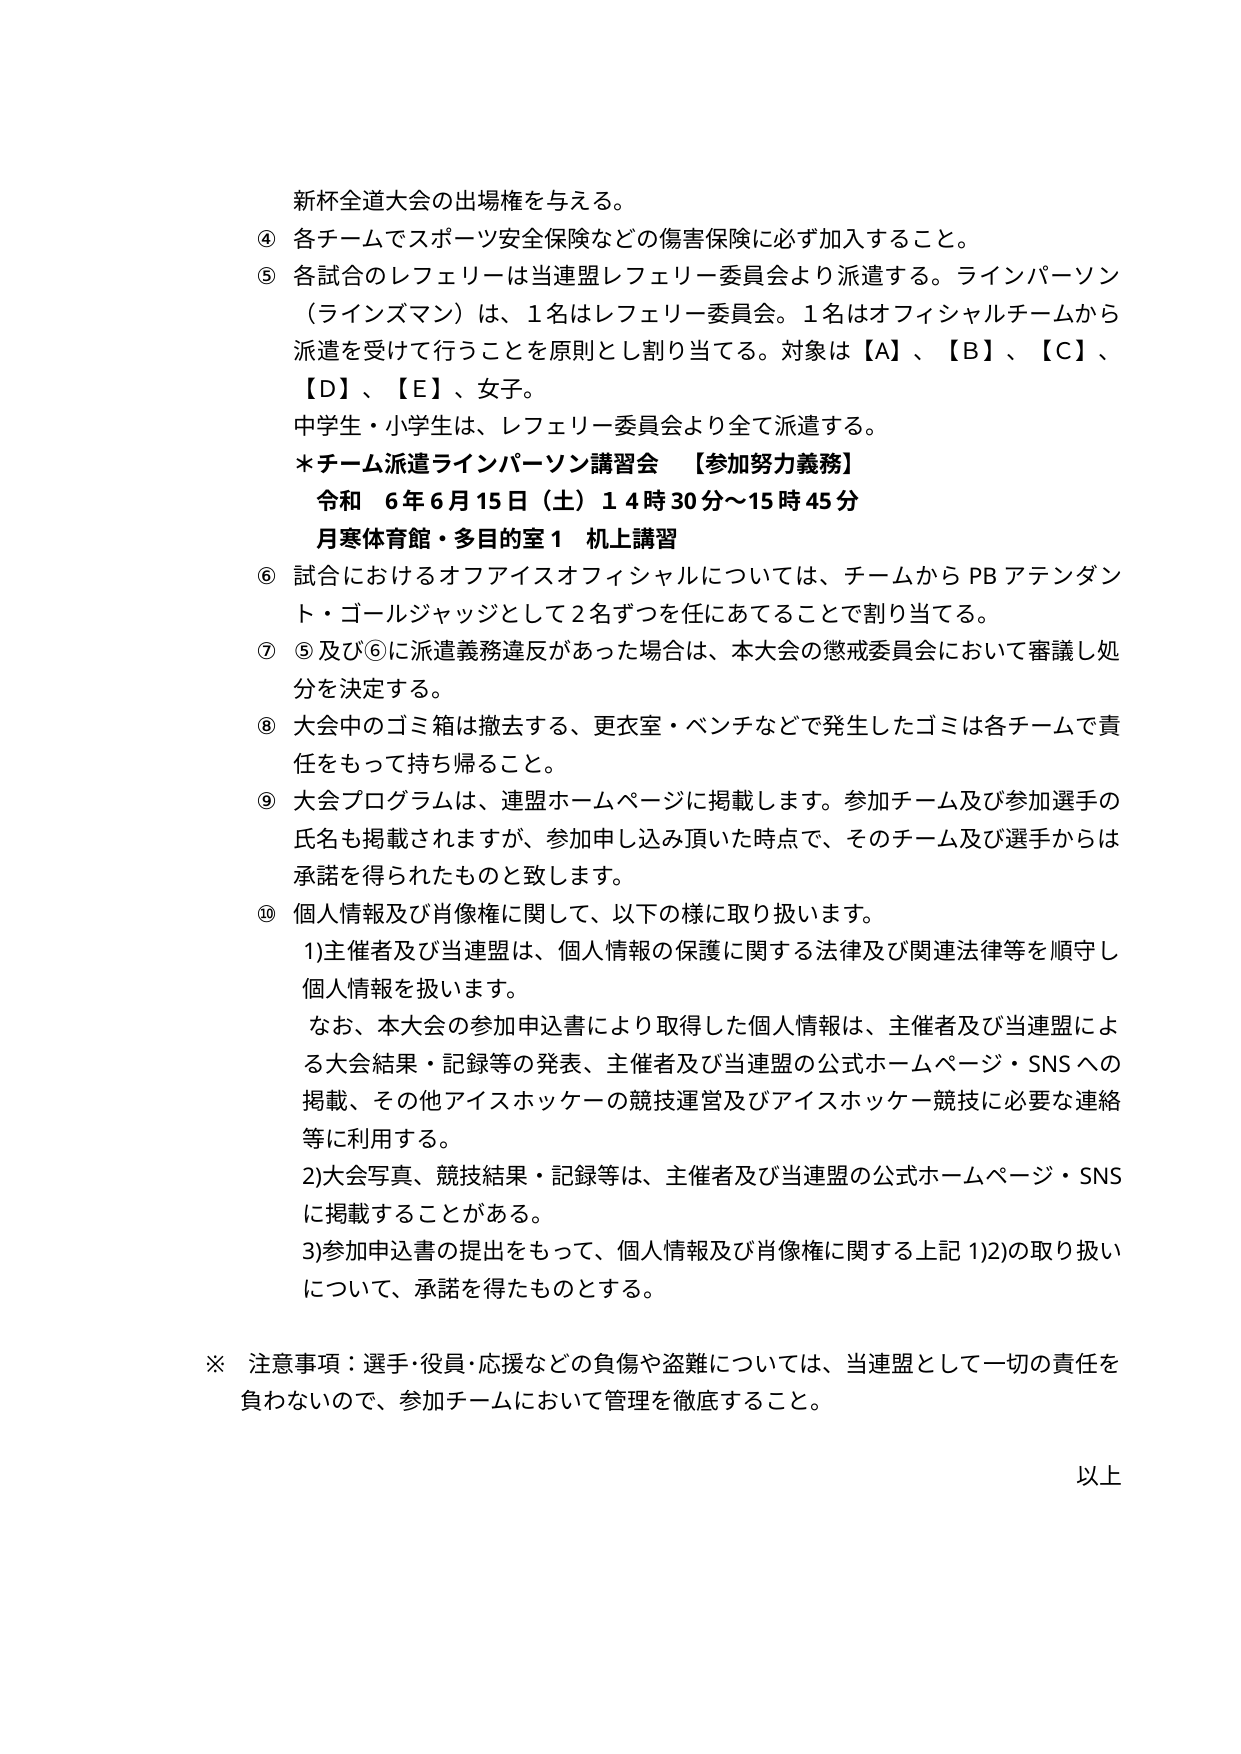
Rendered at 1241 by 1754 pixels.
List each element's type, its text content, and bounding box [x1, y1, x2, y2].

text 以上 [206, 1456, 1122, 1494]
text 令和 6年6月15日（土）１4時30分～15時45分 [293, 481, 1122, 519]
text 月寒体育館・多目的室1 机上講習 [293, 519, 1122, 556]
text 3)参加申込書の提出をもって、個人情報及び肖像権に関する上記1)2)の取り扱いについて、承諾を得たものとする。 [256, 1231, 1122, 1306]
list ⑤及び⑥に派遣義務違反があった場合は、本大会の懲戒委員会において審議し処分を決定する。 [256, 631, 1122, 706]
text 2)大会写真、競技結果・記録等は、主催者及び当連盟の公式ホームページ・SNSに掲載することがある。 [256, 1156, 1122, 1231]
list 試合におけるオフアイスオフィシャルについては、チームからPBアテンダント・ゴールジャッジとして2名ずつを任にあてることで割り当てる。 [256, 556, 1122, 631]
list 各チームでスポーツ安全保険などの傷害保険に必ず加入すること。 [256, 219, 1122, 256]
list 各試合のレフェリーは当連盟レフェリー委員会より派遣する。ラインパーソン（ラインズマン）は、１名はレフェリー委員会。１名はオフィシャルチームから派遣を受けて行うことを原則とし割り当てる。対象は【A】、【Ｂ】、【Ｃ】、【Ｄ】、【Ｅ】、女子。 [256, 256, 1122, 406]
text ※ 注意事項：選手･役員･応援などの負傷や盗難については、当連盟として一切の責任を負わないので、参加チームにおいて管理を徹底すること。 [206, 1344, 1122, 1419]
text 中学生・小学生は、レフェリー委員会より全て派遣する。 [293, 406, 1122, 444]
list 個人情報及び肖像権に関して、以下の様に取り扱います。 [256, 894, 1122, 931]
text 1)主催者及び当連盟は、個人情報の保護に関する法律及び関連法律等を順守し個人情報を扱います。 [256, 931, 1122, 1006]
list 大会プログラムは、連盟ホームページに掲載します。参加チーム及び参加選手の氏名も掲載されますが、参加申し込み頂いた時点で、そのチーム及び選手からは承諾を得られたものと致します。 [256, 781, 1122, 894]
list 大会中のゴミ箱は撤去する、更衣室・ベンチなどで発生したゴミは各チームで責任をもって持ち帰ること。 [256, 706, 1122, 781]
text なお、本大会の参加申込書により取得した個人情報は、主催者及び当連盟による大会結果・記録等の発表、主催者及び当連盟の公式ホームページ・SNSへの掲載、その他アイスホッケーの競技運営及びアイスホッケー競技に必要な連絡等に利用する。 [256, 1006, 1122, 1156]
text ＊チーム派遣ラインパーソン講習会 【参加努力義務】 [293, 444, 1122, 481]
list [256, 181, 1122, 219]
